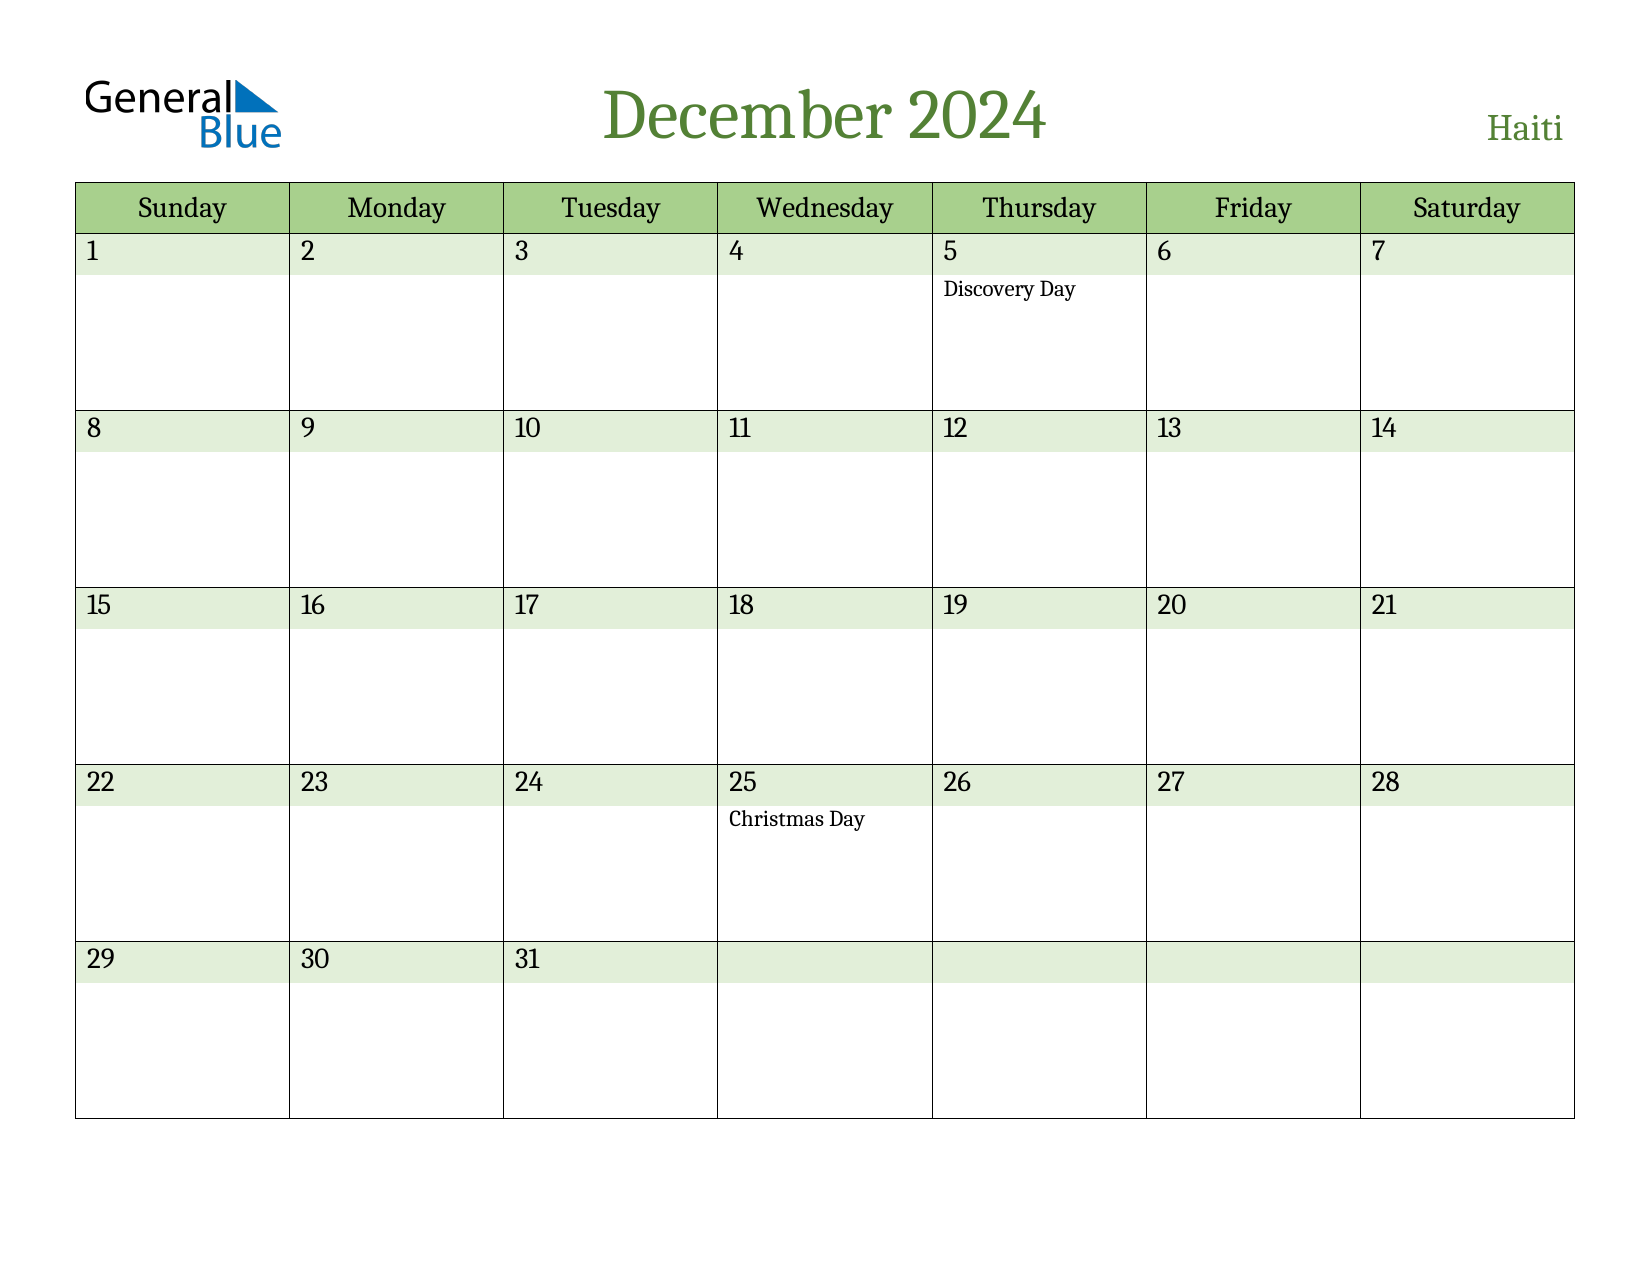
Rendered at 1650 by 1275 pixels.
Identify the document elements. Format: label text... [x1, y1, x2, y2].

table_cell [933, 452, 1146, 587]
table_cell 25 [718, 765, 932, 806]
picture [86, 80, 281, 148]
table_cell [933, 629, 1146, 764]
table_cell Saturday [1361, 183, 1574, 233]
table_cell 30 [290, 942, 503, 983]
table_cell 5 [933, 234, 1146, 275]
table_cell 12 [933, 411, 1146, 452]
table_cell [718, 275, 932, 410]
table_cell 2 [290, 234, 503, 275]
table_cell [1361, 983, 1574, 1118]
table_cell 11 [718, 411, 932, 452]
table_cell Christmas Day [718, 806, 932, 941]
table_cell [290, 452, 503, 587]
table_cell [718, 629, 932, 764]
table_cell 19 [933, 588, 1146, 629]
table_cell 23 [290, 765, 503, 806]
table_cell [1147, 629, 1360, 764]
table_cell 16 [290, 588, 503, 629]
table_cell [1147, 983, 1360, 1118]
table_cell [1147, 452, 1360, 587]
table_cell 13 [1147, 411, 1360, 452]
table_cell [1147, 806, 1360, 941]
table_cell Wednesday [718, 183, 932, 233]
table_cell 1 [76, 234, 289, 275]
table_cell Tuesday [504, 183, 717, 233]
table_cell 3 [504, 234, 717, 275]
table_cell 15 [76, 588, 289, 629]
table_cell [76, 806, 289, 941]
table_cell 9 [290, 411, 503, 452]
table_cell 27 [1147, 765, 1360, 806]
table_cell [504, 629, 717, 764]
table_cell Friday [1147, 183, 1360, 233]
table_header December 2024 [504, 75, 1146, 182]
table_cell [718, 983, 932, 1118]
table_cell 10 [504, 411, 717, 452]
table_cell [933, 942, 1146, 983]
table_cell [76, 275, 289, 410]
table_cell [1361, 806, 1574, 941]
table_cell [290, 275, 503, 410]
table_cell [1361, 629, 1574, 764]
table_cell [290, 983, 503, 1118]
table_cell [718, 942, 932, 983]
table_cell 20 [1147, 588, 1360, 629]
table_cell 18 [718, 588, 932, 629]
table_cell 28 [1361, 765, 1574, 806]
table_cell 21 [1361, 588, 1574, 629]
table_cell [290, 629, 503, 764]
table_cell [504, 806, 717, 941]
table_cell [933, 806, 1146, 941]
table_cell [76, 983, 289, 1118]
table_cell [76, 629, 289, 764]
table_cell [504, 275, 717, 410]
table_cell 22 [76, 765, 289, 806]
table_cell 7 [1361, 234, 1574, 275]
table_cell 4 [718, 234, 932, 275]
table_cell [1361, 452, 1574, 587]
table_header Haiti [1146, 75, 1574, 182]
table_cell [504, 452, 717, 587]
table_cell [1147, 942, 1360, 983]
table_cell [504, 983, 717, 1118]
table_cell 14 [1361, 411, 1574, 452]
table_header [76, 75, 503, 182]
table_cell [1147, 275, 1360, 410]
table_cell Discovery Day [933, 275, 1146, 410]
table_cell Sunday [76, 183, 289, 233]
table_cell 31 [504, 942, 717, 983]
table_cell 26 [933, 765, 1146, 806]
table_cell Monday [290, 183, 503, 233]
table_cell 6 [1147, 234, 1360, 275]
table_cell [1361, 275, 1574, 410]
table_cell 8 [76, 411, 289, 452]
table_cell 17 [504, 588, 717, 629]
table_cell Thursday [933, 183, 1146, 233]
table_cell 24 [504, 765, 717, 806]
table_cell [1361, 942, 1574, 983]
table_cell [76, 452, 289, 587]
table_cell [290, 806, 503, 941]
table_cell 29 [76, 942, 289, 983]
table_cell [933, 983, 1146, 1118]
table_cell [718, 452, 932, 587]
